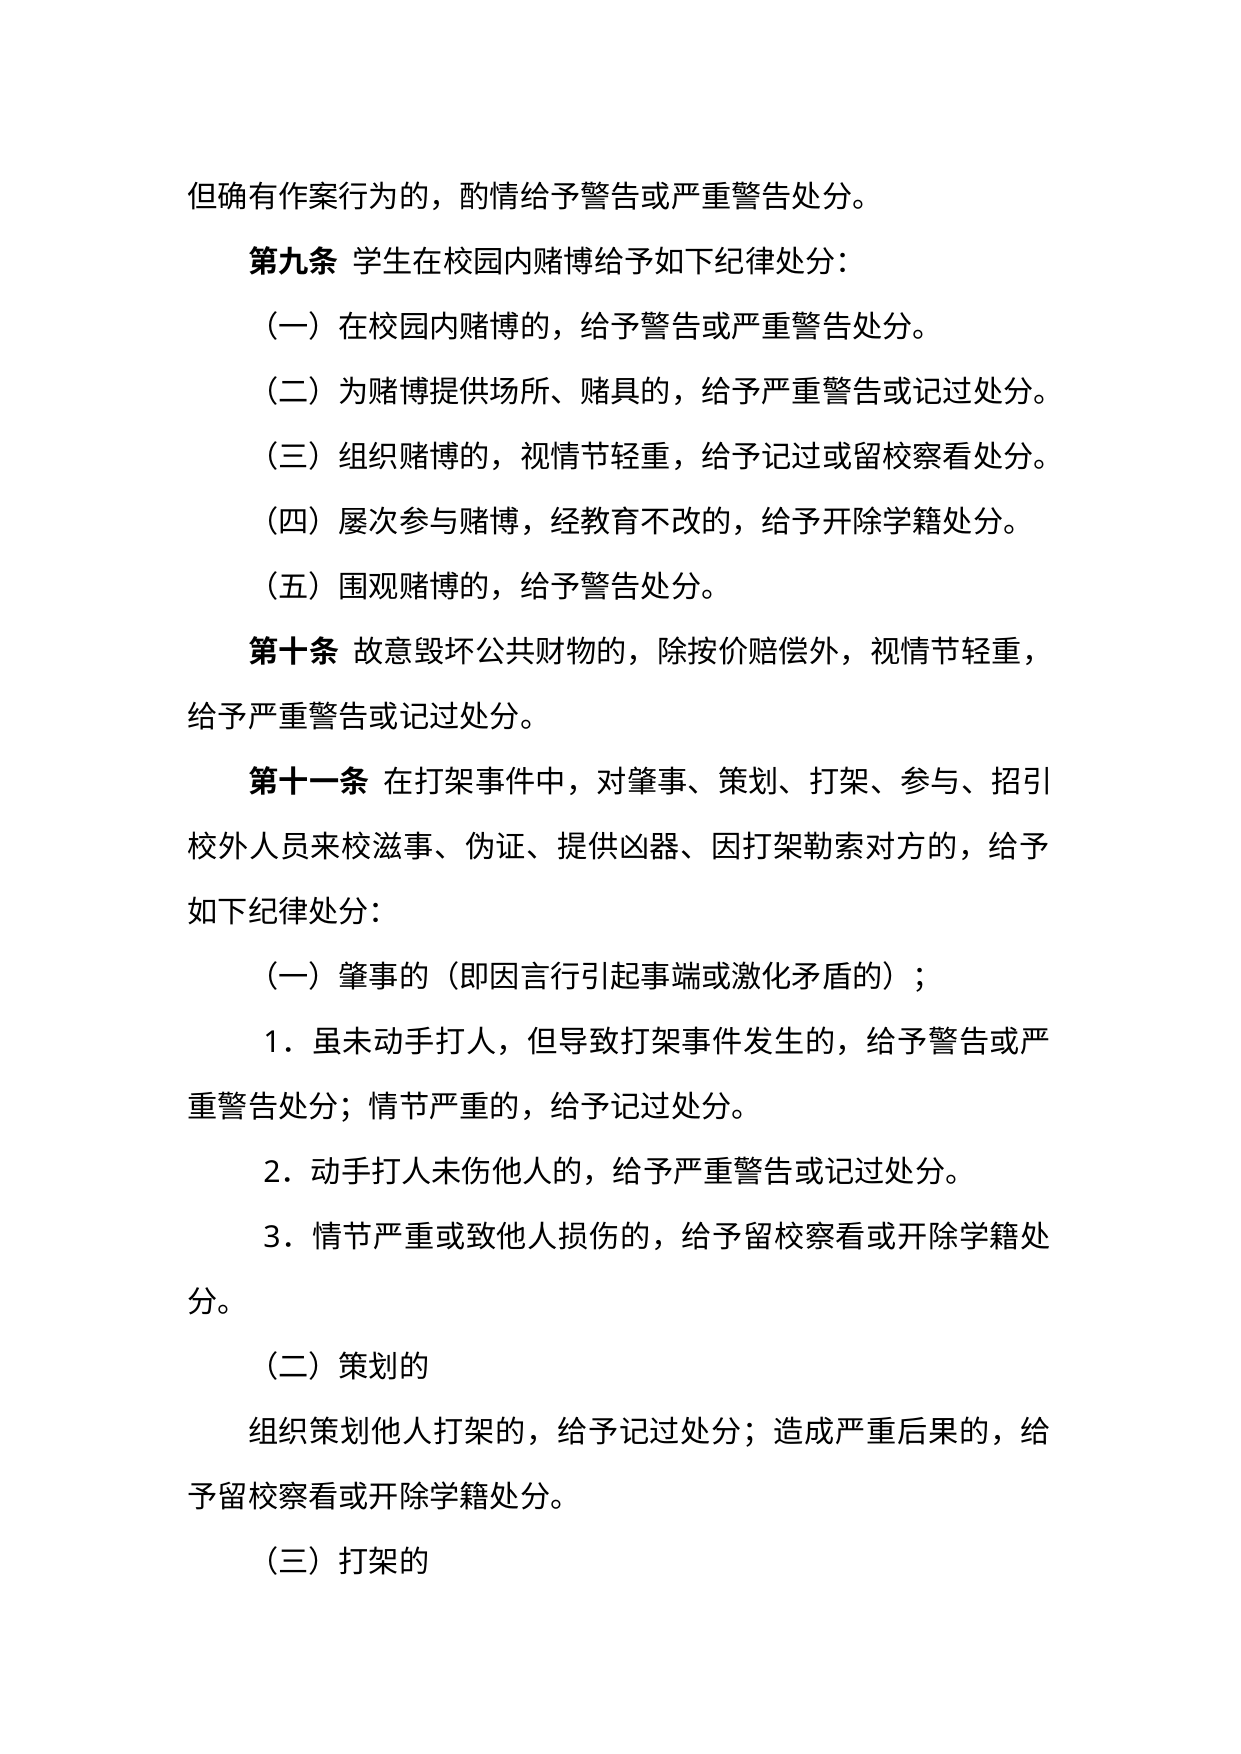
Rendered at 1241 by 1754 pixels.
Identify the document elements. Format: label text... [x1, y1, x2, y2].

text （四）屡次参与赌博，经教育不改的，给予开除学籍处分。 [187, 487, 1053, 552]
text 第九条 学生在校园内赌博给予如下纪律处分： [187, 227, 1053, 292]
text （一）肇事的（即因言行引起事端或激化矛盾的）； [187, 942, 1053, 1007]
text （五）围观赌博的，给予警告处分。 [187, 552, 1053, 617]
text （二）为赌博提供场所、赌具的，给予严重警告或记过处分。 [187, 357, 1053, 422]
text 第十一条 在打架事件中，对肇事、策划、打架、参与、招引校外人员来校滋事、伪证、提供凶器、因打架勒索对方的，给予如下纪律处分： [187, 747, 1053, 942]
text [187, 162, 1053, 227]
text 第十条 故意毁坏公共财物的，除按价赔偿外，视情节轻重，给予严重警告或记过处分。 [187, 617, 1053, 747]
text （三）打架的 [187, 1527, 1053, 1592]
text 1．虽未动手打人，但导致打架事件发生的，给予警告或严重警告处分；情节严重的，给予记过处分。 [187, 1007, 1053, 1137]
text （二）策划的 [187, 1332, 1053, 1397]
text （三）组织赌博的，视情节轻重，给予记过或留校察看处分。 [187, 422, 1053, 487]
text 2．动手打人未伤他人的，给予严重警告或记过处分。 [187, 1137, 1053, 1202]
text （一）在校园内赌博的，给予警告或严重警告处分。 [187, 292, 1053, 357]
text 3．情节严重或致他人损伤的，给予留校察看或开除学籍处分。 [187, 1202, 1053, 1332]
text 组织策划他人打架的，给予记过处分；造成严重后果的，给予留校察看或开除学籍处分。 [187, 1397, 1053, 1527]
